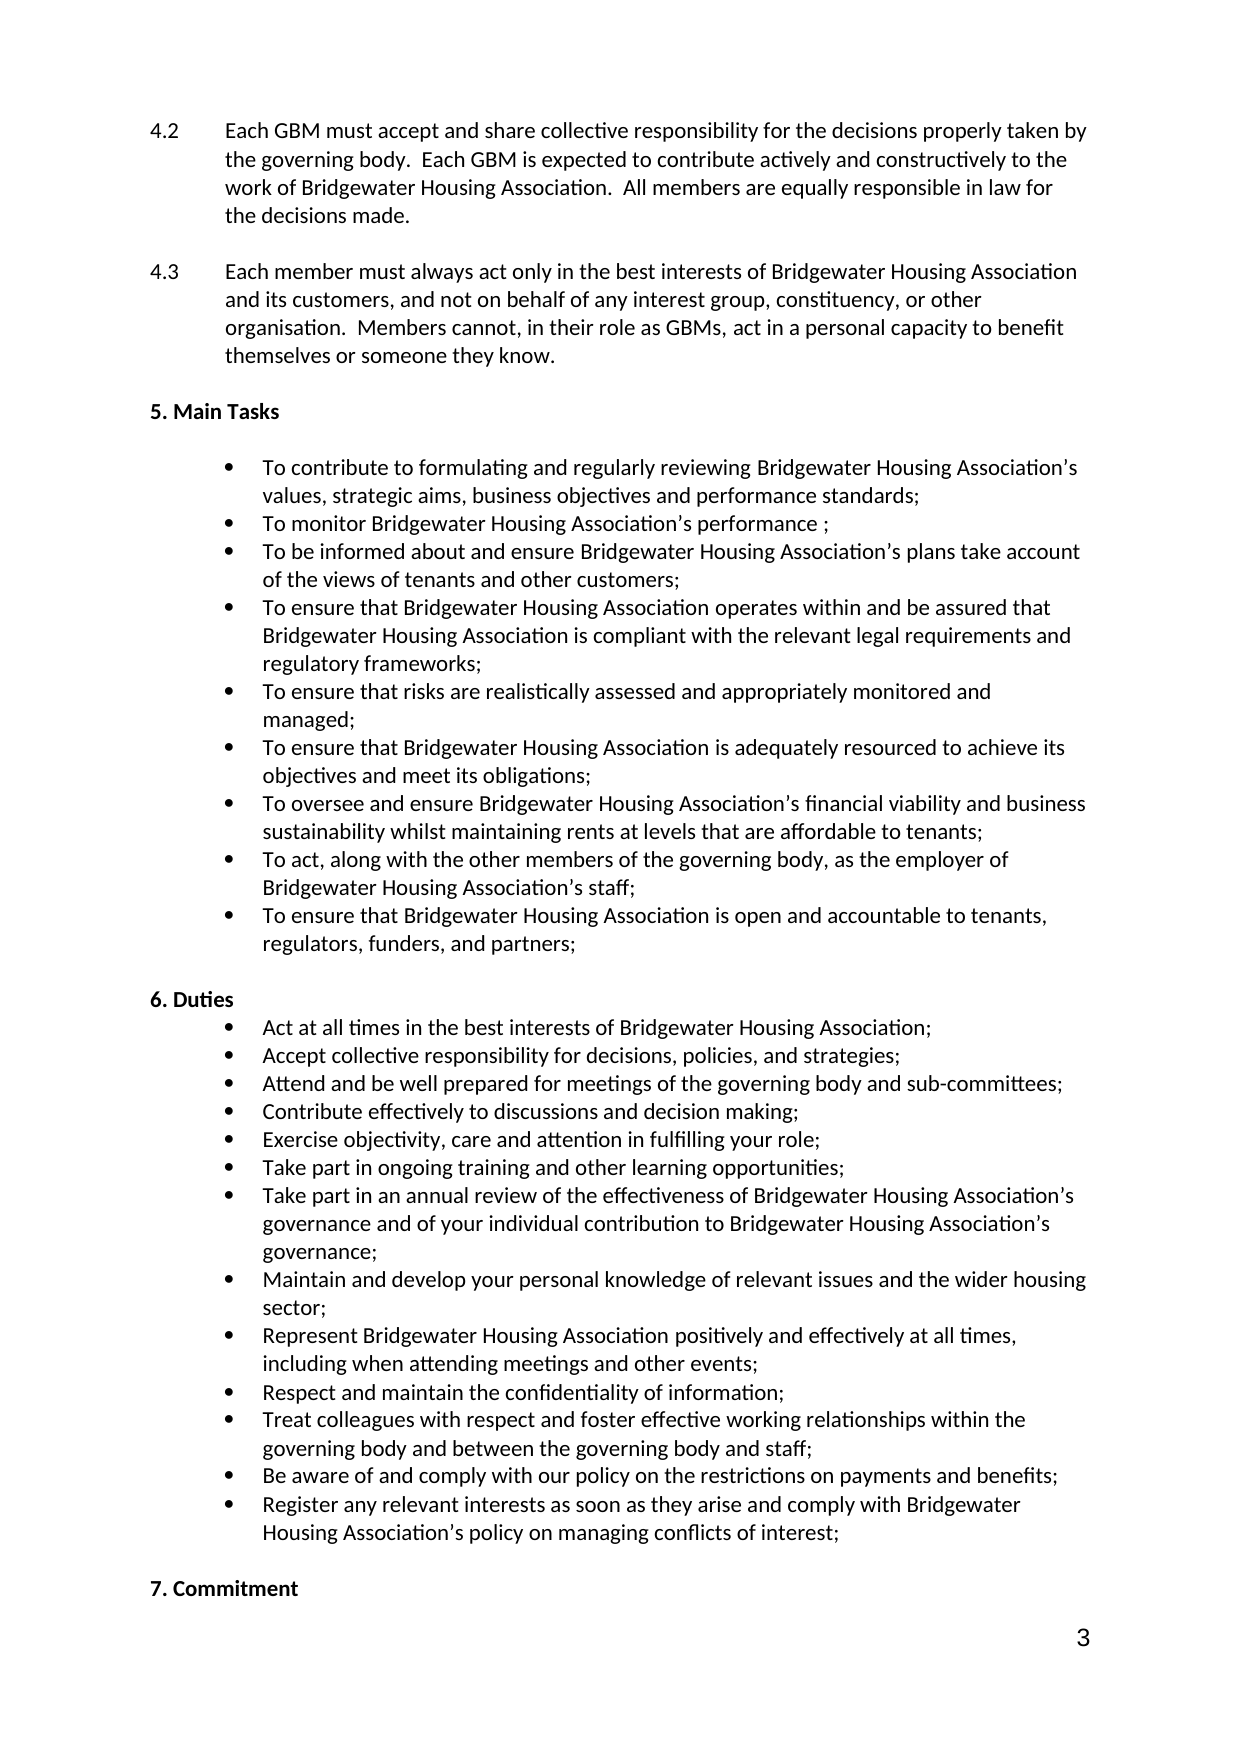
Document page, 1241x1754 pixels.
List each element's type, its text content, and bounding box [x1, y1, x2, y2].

list To ensure that Bridgewater Housing Association is open and accountable to tenants, regulators, funders, and partners; [225, 901, 1090, 957]
list Act at all times in the best interests of Bridgewater Housing Association; [225, 1013, 1090, 1041]
list To ensure that Bridgewater Housing Association operates within and be assured that Bridgewater Housing Association is compliant with the relevant legal requirements and regulatory frameworks; [225, 593, 1090, 677]
list To contribute to formulating and regularly reviewing Bridgewater Housing Association’s values, strategic aims, business objectives and performance standards; [225, 453, 1090, 509]
subtitle 7. Commitment [150, 1574, 1090, 1602]
subtitle 5. Main Tasks [150, 397, 1090, 425]
list Attend and be well prepared for meetings of the governing body and sub-committees; [225, 1069, 1090, 1097]
list Exercise objectivity, care and attention in fulfilling your role; [225, 1125, 1090, 1153]
list Take part in ongoing training and other learning opportunities; [225, 1153, 1090, 1181]
list To act, along with the other members of the governing body, as the employer of Bridgewater Housing Association’s staff; [225, 845, 1090, 901]
list To ensure that Bridgewater Housing Association is adequately resourced to achieve its objectives and meet its obligations; [225, 733, 1090, 789]
text 4.2 Each GBM must accept and share collective responsibility for the decisions properly taken by the governing body. Each GBM is expected to contribute actively and constructively to the work of Bridgewater Housing Association. All members are equally responsible in law for the decisions made. [150, 117, 1090, 229]
list Take part in an annual review of the effectiveness of Bridgewater Housing Association’s governance and of your individual contribution to Bridgewater Housing Association’s governance; [225, 1181, 1090, 1266]
subtitle 6. Duties [150, 985, 1090, 1013]
text 4.3 Each member must always act only in the best interests of Bridgewater Housing Association and its customers, and not on behalf of any interest group, constituency, or other organisation. Members cannot, in their role as GBMs, act in a personal capacity to benefit themselves or someone they know. [150, 257, 1090, 369]
list Respect and maintain the confidentiality of information; [225, 1378, 1090, 1406]
list Accept collective responsibility for decisions, policies, and strategies; [225, 1041, 1090, 1069]
list To monitor Bridgewater Housing Association’s performance ; [225, 509, 1090, 537]
list To be informed about and ensure Bridgewater Housing Association’s plans take account of the views of tenants and other customers; [225, 537, 1090, 593]
list Maintain and develop your personal knowledge of relevant issues and the wider housing sector; [225, 1266, 1090, 1322]
list Represent Bridgewater Housing Association positively and effectively at all times, including when attending meetings and other events; [225, 1322, 1090, 1378]
list Register any relevant interests as soon as they arise and comply with Bridgewater Housing Association’s policy on managing conflicts of interest; [225, 1490, 1090, 1546]
list Contribute effectively to discussions and decision making; [225, 1097, 1090, 1125]
list To ensure that risks are realistically assessed and appropriately monitored and managed; [225, 677, 1090, 733]
list Be aware of and comply with our policy on the restrictions on payments and benefits; [225, 1462, 1090, 1490]
list To oversee and ensure Bridgewater Housing Association’s financial viability and business sustainability whilst maintaining rents at levels that are affordable to tenants; [225, 789, 1090, 845]
list Treat colleagues with respect and foster effective working relationships within the governing body and between the governing body and staff; [225, 1406, 1090, 1462]
